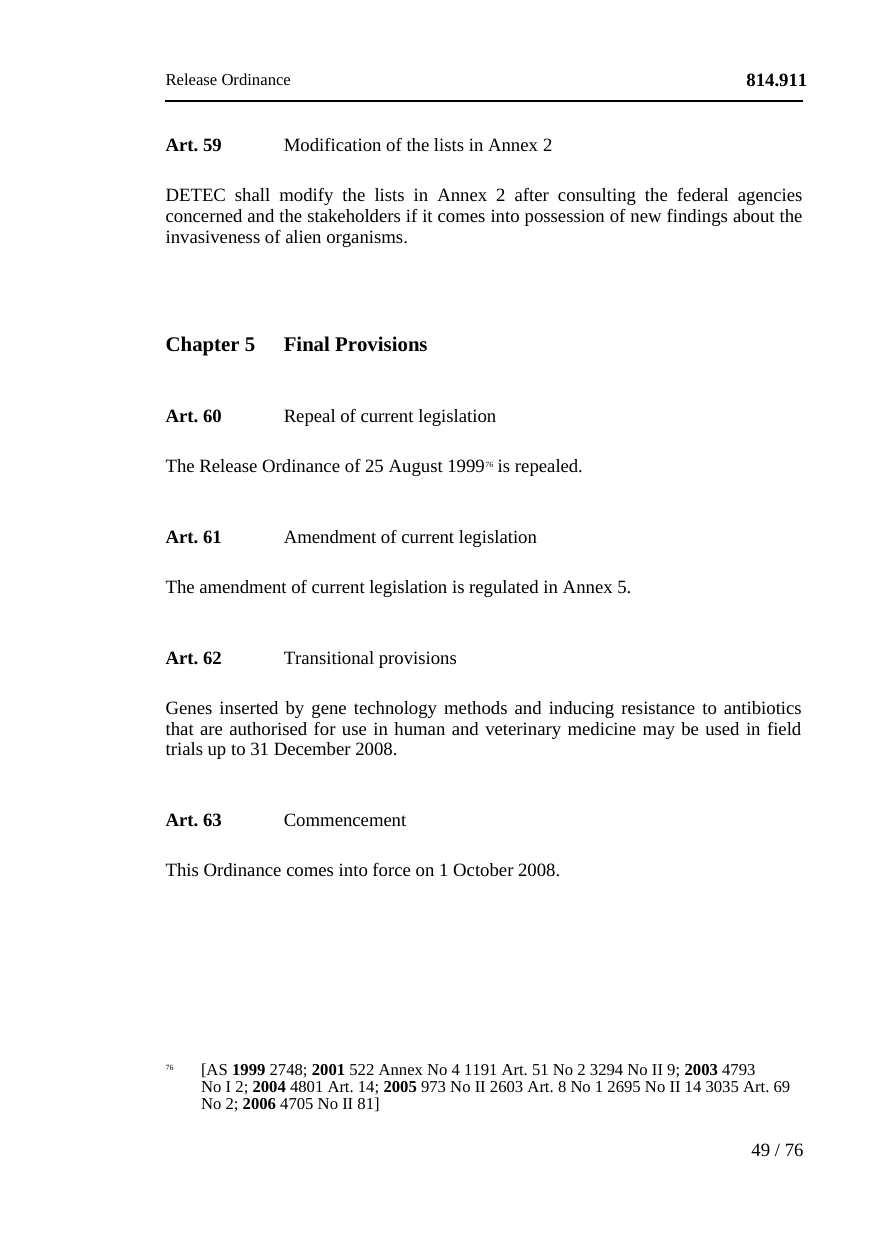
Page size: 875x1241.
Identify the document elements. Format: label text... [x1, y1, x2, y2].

subtitle Art. 59 Modification of the lists in Annex 2 [165, 135, 803, 156]
subtitle Art. 61 Amendment of current legislation [165, 527, 803, 547]
subtitle Chapter 5 Final Provisions [165, 335, 803, 356]
subtitle Art. 63 Commencement [165, 810, 803, 831]
subtitle Art. 60 Repeal of current legislation [165, 406, 803, 427]
text The Release Ordinance of 25 August 1999 is repealed. [165, 456, 803, 477]
text Genes inserted by gene technology methods and inducing resistance to antibiotics that are authorised for use in human and veterinary medicine may be used in field trials up to 31 December 2008. [165, 697, 803, 760]
text This Ordinance comes into force on 1 October 2008. [165, 860, 803, 881]
subtitle Art. 62 Transitional provisions [165, 647, 803, 668]
text DETEC shall modify the lists in Annex 2 after consulting the federal agencies concerned and the stakeholders if it comes into possession of new findings about the invasiveness of alien organisms. [165, 185, 803, 247]
text The amendment of current legislation is regulated in Annex 5. [165, 577, 803, 597]
